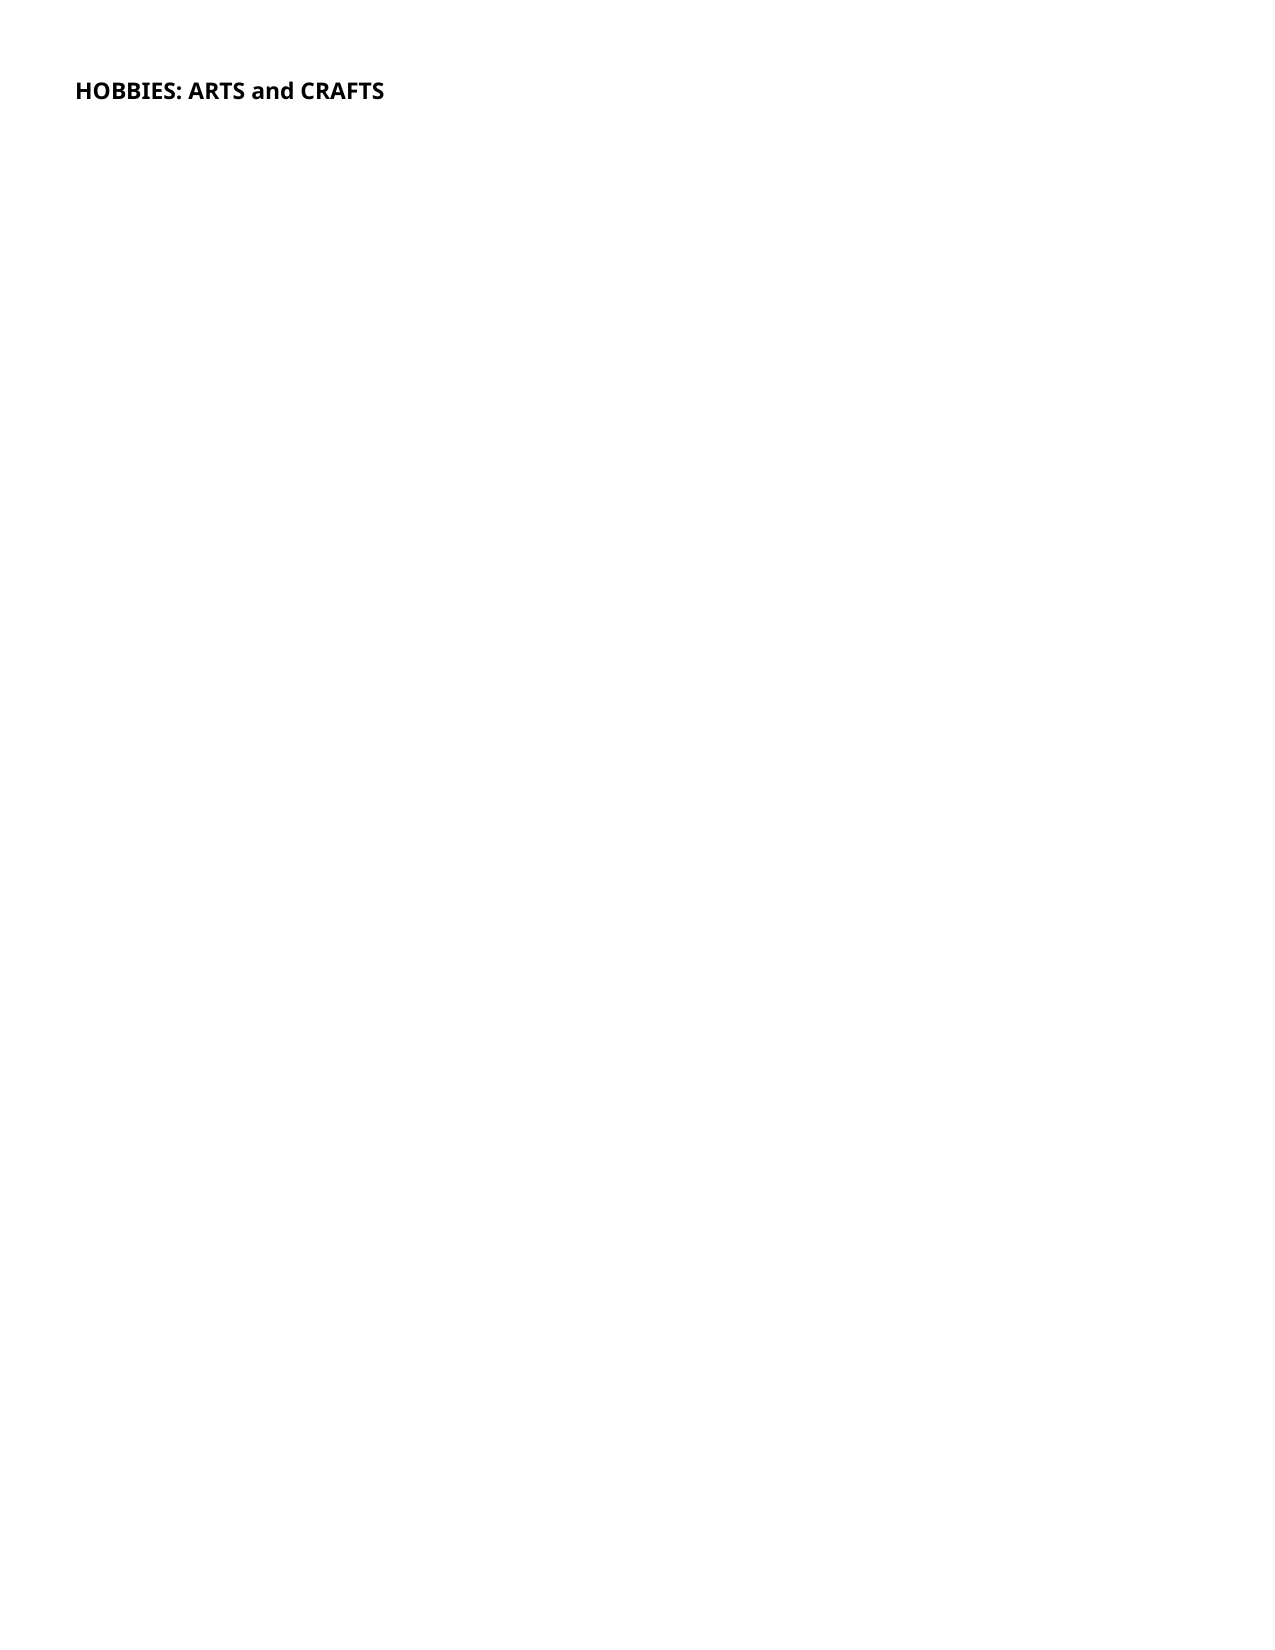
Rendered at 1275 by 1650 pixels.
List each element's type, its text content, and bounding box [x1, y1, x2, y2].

text HOBBIES: ARTS and CRAFTS [75, 75, 1200, 106]
